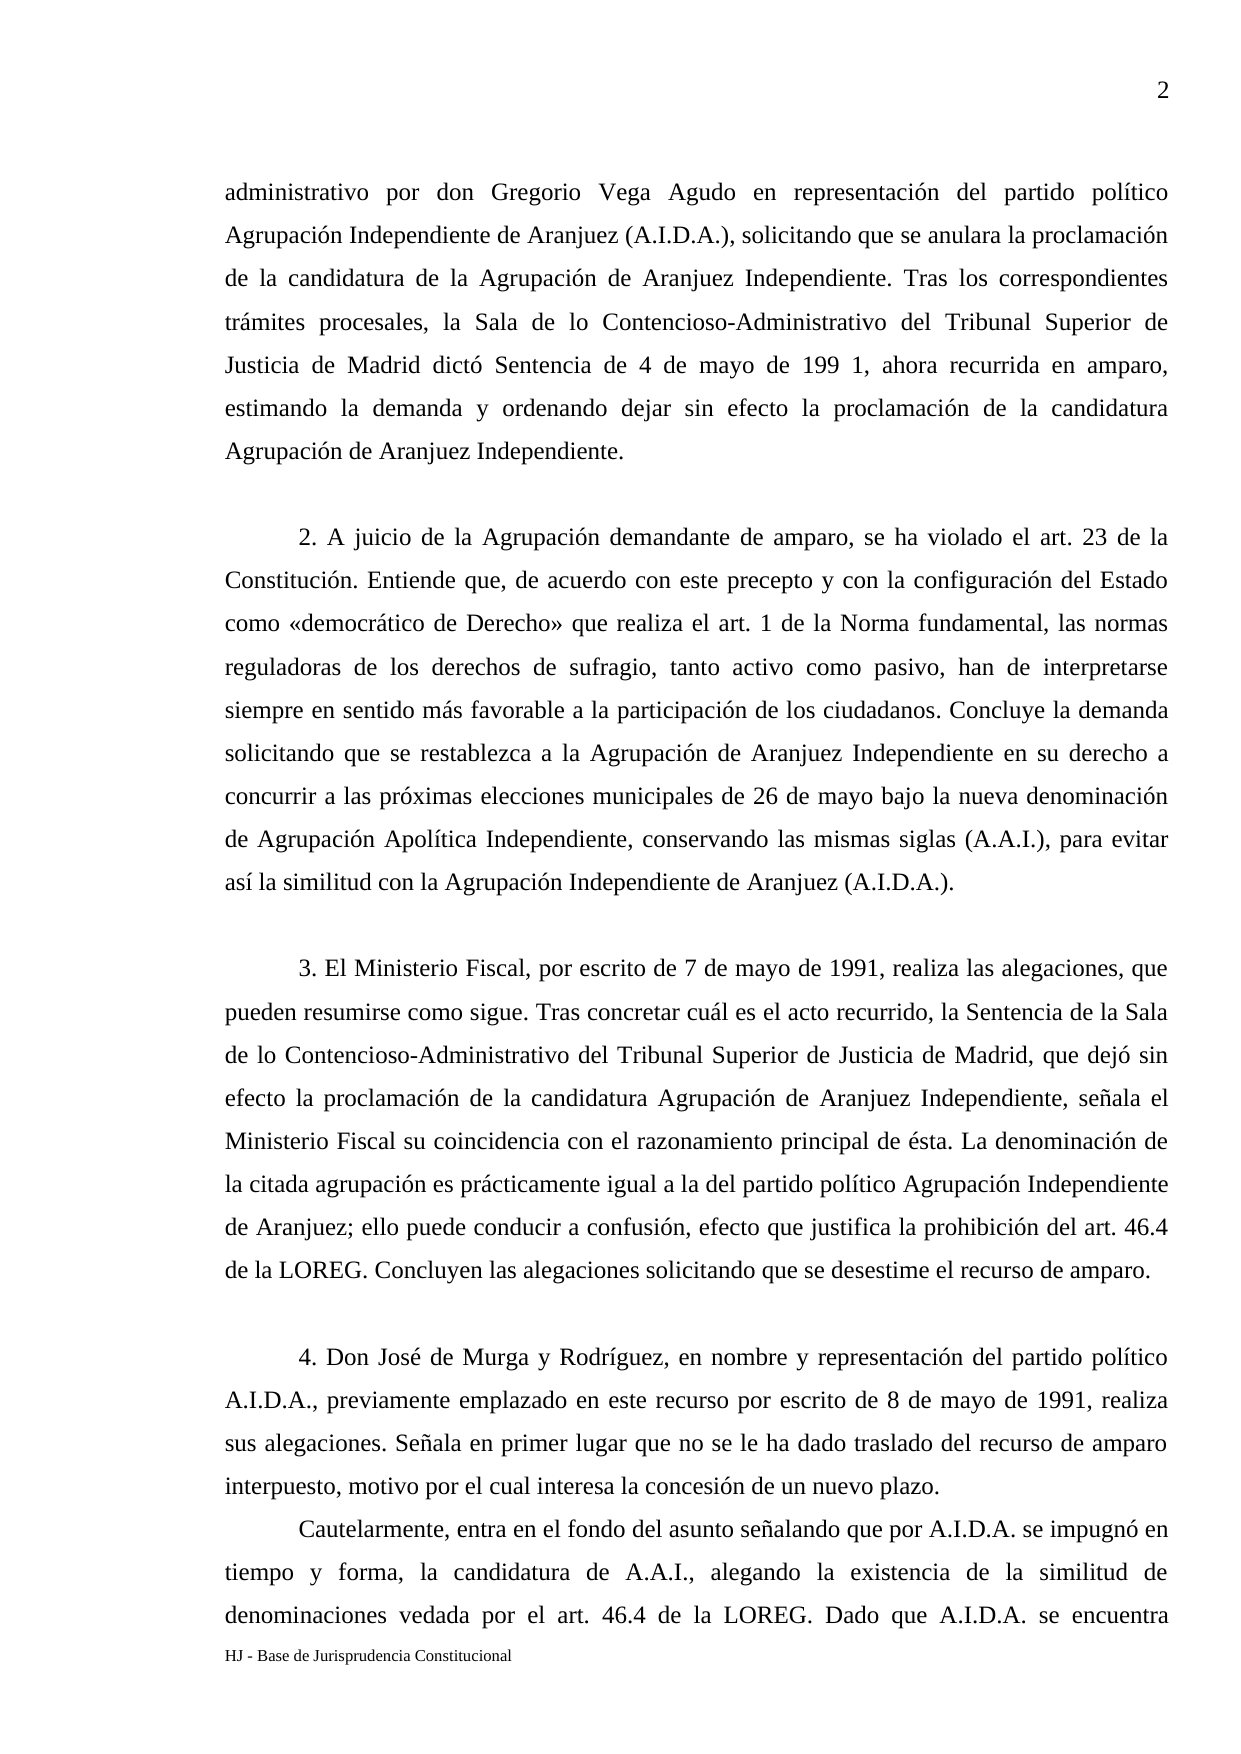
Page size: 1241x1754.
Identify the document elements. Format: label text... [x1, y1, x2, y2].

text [224, 177, 1169, 465]
text 4. Don José de Murga y Rodríguez, en nombre y representación del partido político A.I.D.A., previamente emplazado en este recurso por escrito de 8 de mayo de 1991, realiza sus alegaciones. Señala en primer lugar que no se le ha dado traslado del recurso de amparo interpuesto, motivo por el cual interesa la concesión de un nuevo plazo. [224, 1342, 1169, 1500]
text 2. A juicio de la Agrupación demandante de amparo, se ha violado el art. 23 de la Constitución. Entiende que, de acuerdo con este precepto y con la configuración del Estado como «democrático de Derecho» que realiza el art. 1 de la Norma fundamental, las normas reguladoras de los derechos de sufragio, tanto activo como pasivo, han de interpretarse siempre en sentido más favorable a la participación de los ciudadanos. Concluye la demanda solicitando que se restablezca a la Agrupación de Aranjuez Independiente en su derecho a concurrir a las próximas elecciones municipales de 26 de mayo bajo la nueva denominación de Agrupación Apolítica Independiente, conservando las mismas siglas (A.A.I.), para evitar así la similitud con la Agrupación Independiente de Aranjuez (A.I.D.A.). [224, 522, 1169, 896]
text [224, 1514, 1169, 1629]
text 3. El Ministerio Fiscal, por escrito de 7 de mayo de 1991, realiza las alegaciones, que pueden resumirse como sigue. Tras concretar cuál es el acto recurrido, la Sentencia de la Sala de lo Contencioso-Administrativo del Tribunal Superior de Justicia de Madrid, que dejó sin efecto la proclamación de la candidatura Agrupación de Aranjuez Independiente, señala el Ministerio Fiscal su coincidencia con el razonamiento principal de ésta. La denominación de la citada agrupación es prácticamente igual a la del partido político Agrupación Independiente de Aranjuez; ello puede conducir a confusión, efecto que justifica la prohibición del art. 46.4 de la LOREG. Concluyen las alegaciones solicitando que se desestime el recurso de amparo. [224, 953, 1169, 1284]
